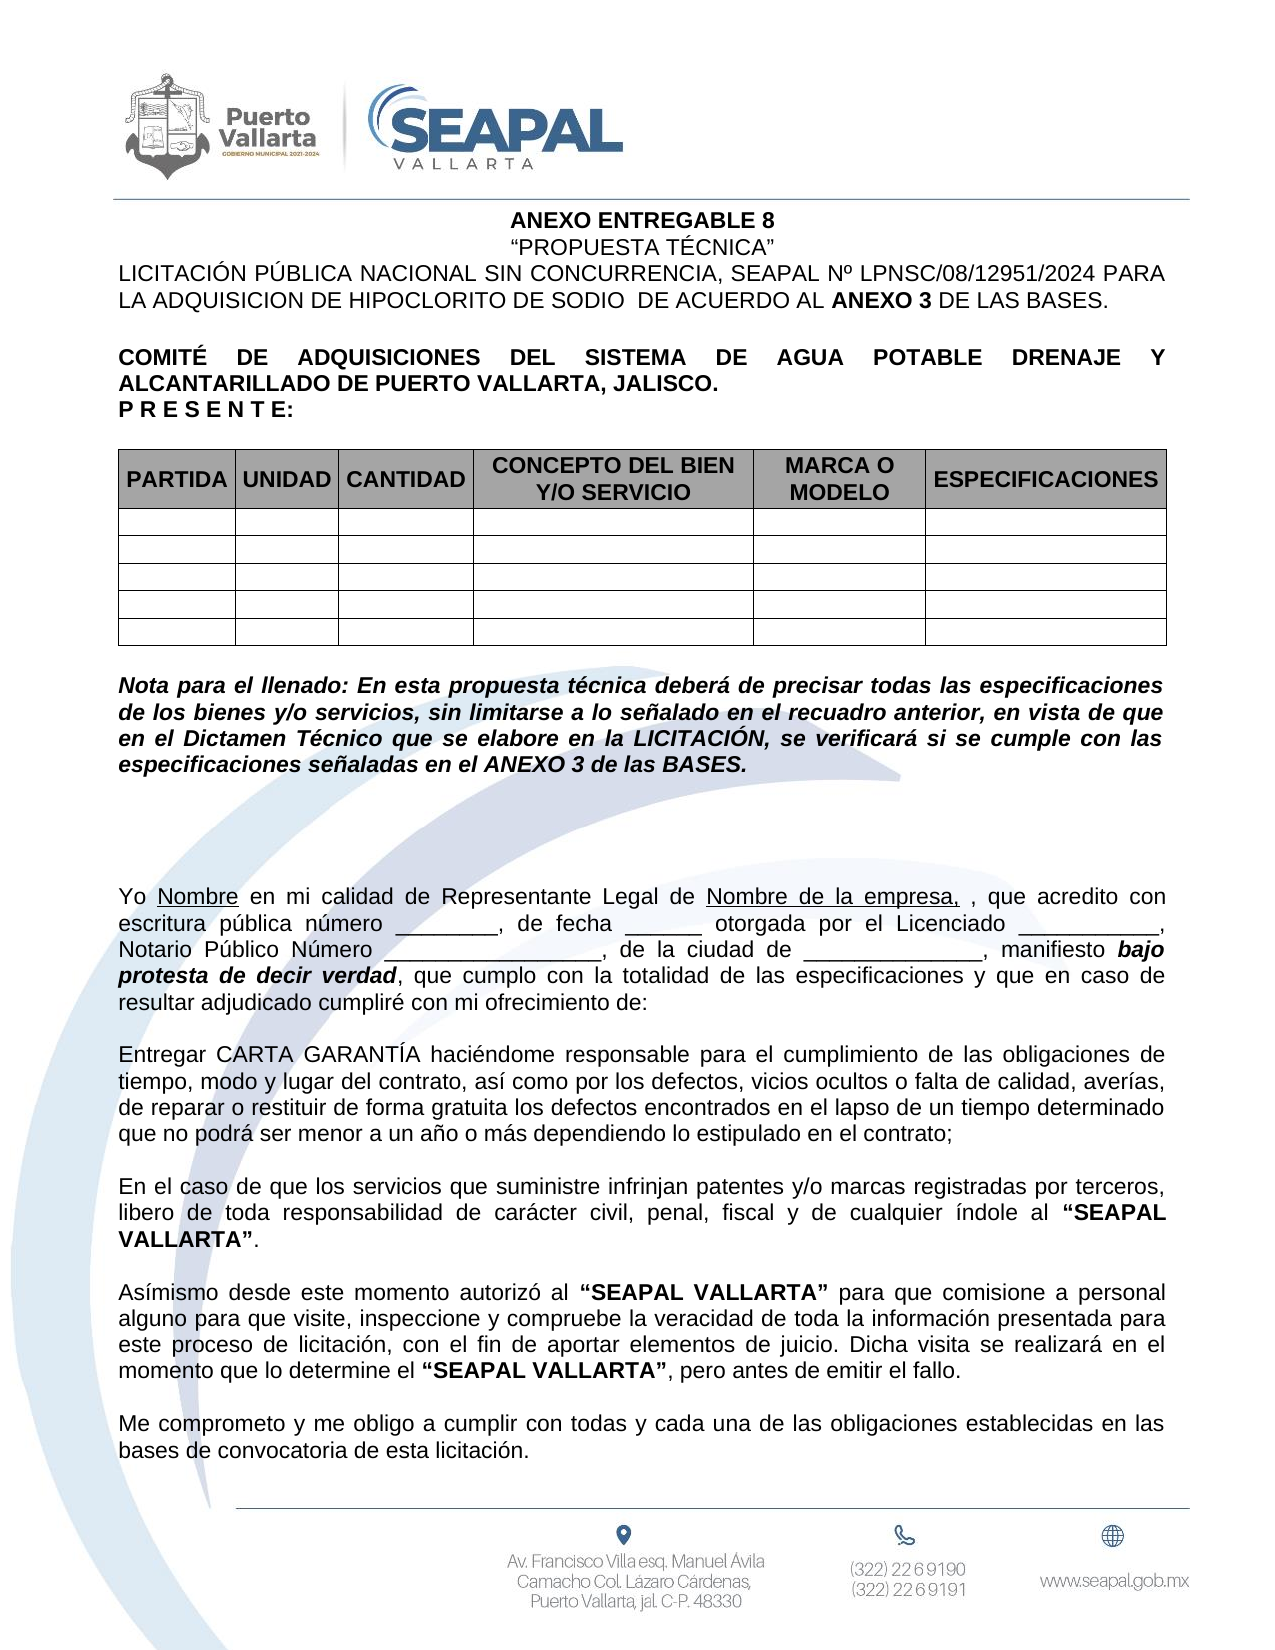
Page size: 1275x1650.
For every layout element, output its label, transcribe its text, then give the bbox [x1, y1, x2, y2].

table_cell [119, 509, 235, 535]
table_cell [119, 619, 235, 645]
table_cell [236, 591, 338, 617]
table_cell [339, 591, 473, 617]
table_header UNIDAD [236, 450, 338, 508]
table_cell [339, 619, 473, 645]
text En el caso de que los servicios que suministre infrinjan patentes y/o marcas registradas por terceros, libero de toda responsabilidad de carácter civil, penal, fiscal y de cualquier índole al “SEAPAL VALLARTA”. [118, 1173, 1166, 1252]
table_cell [926, 536, 1166, 563]
table_cell [339, 564, 473, 590]
table_cell [926, 619, 1166, 645]
table_cell [236, 536, 338, 563]
picture [9, 0, 1275, 1650]
table_cell [754, 536, 925, 563]
table_cell [119, 536, 235, 563]
text COMITÉ DE ADQUISICIONES DEL SISTEMA DE AGUA POTABLE DRENAJE Y ALCANTARILLADO DE PUERTO VALLARTA, JALISCO. [118, 343, 1166, 396]
table_cell [474, 619, 753, 645]
table_header MARCA O MODELO [754, 450, 925, 508]
text Me comprometo y me obligo a cumplir con todas y cada una de las obligaciones establecidas en las bases de convocatoria de esta licitación. [118, 1410, 1166, 1463]
table_cell [474, 509, 753, 535]
table_header CONCEPTO DEL BIEN Y/O SERVICIO [474, 450, 753, 508]
table_cell [926, 509, 1166, 535]
table_cell [754, 564, 925, 590]
table_header Partida [119, 450, 235, 508]
table_cell [236, 564, 338, 590]
table_cell [754, 591, 925, 617]
table_cell [474, 536, 753, 563]
text LICITACIÓN PÚBLICA NACIONAL SIN CONCURRENCIA, SEAPAL Nº LPNSC/08/12951/2024 PARA LA ADQUISICION DE HIPOCLORITO DE SODIO DE ACUERDO AL ANEXO 3 DE LAS BASES. [118, 260, 1166, 313]
table_cell [339, 509, 473, 535]
table_cell [926, 591, 1166, 617]
text P R E S E N T E: [118, 396, 1166, 422]
table_cell [754, 509, 925, 535]
table_cell [474, 591, 753, 617]
text ANEXO ENTREGABLE 8 [118, 207, 1166, 234]
table_cell [474, 564, 753, 590]
table_cell [926, 564, 1166, 590]
text Yo Nombre en mi calidad de Representante Legal de Nombre de la empresa, , que acredito con escritura pública número ________, de fecha ______ otorgada por el Licenciado ___________, Notario Público Número _________________, de la ciudad de ______________, manifiesto bajo protesta de decir verdad, que cumplo con la totalidad de las especificaciones y que en caso de resultar adjudicado cumpliré con mi ofrecimiento de: [118, 883, 1166, 1015]
table_cell [236, 509, 338, 535]
table_cell [339, 536, 473, 563]
table_cell [754, 619, 925, 645]
table_header Cantidad [339, 450, 473, 508]
table_cell [119, 564, 235, 590]
text Nota para el llenado: En esta propuesta técnica deberá de precisar todas las especificaciones de los bienes y/o servicios, sin limitarse a lo señalado en el recuadro anterior, en vista de que en el Dictamen Técnico que se elabore en la LICITACIÓN, se verificará si se cumple con las especificaciones señaladas en el ANEXO 3 de las BASES. [118, 672, 1166, 778]
table_cell [119, 591, 235, 617]
text Entregar CARTA GARANTÍA haciéndome responsable para el cumplimiento de las obligaciones de tiempo, modo y lugar del contrato, así como por los defectos, vicios ocultos o falta de calidad, averías, de reparar o restituir de forma gratuita los defectos encontrados en el lapso de un tiempo determinado que no podrá ser menor a un año o más dependiendo lo estipulado en el contrato; [118, 1041, 1166, 1147]
table_cell [236, 619, 338, 645]
text “PROPUESTA TÉCNICA” [118, 234, 1166, 260]
table_header ESPECIFICACIONES [926, 450, 1166, 508]
text Asímismo desde este momento autorizó al “SEAPAL VALLARTA” para que comisione a personal alguno para que visite, inspeccione y compruebe la veracidad de toda la información presentada para este proceso de licitación, con el fin de aportar elementos de juicio. Dicha visita se realizará en el momento que lo determine el “SEAPAL VALLARTA”, pero antes de emitir el fallo. [118, 1278, 1166, 1384]
